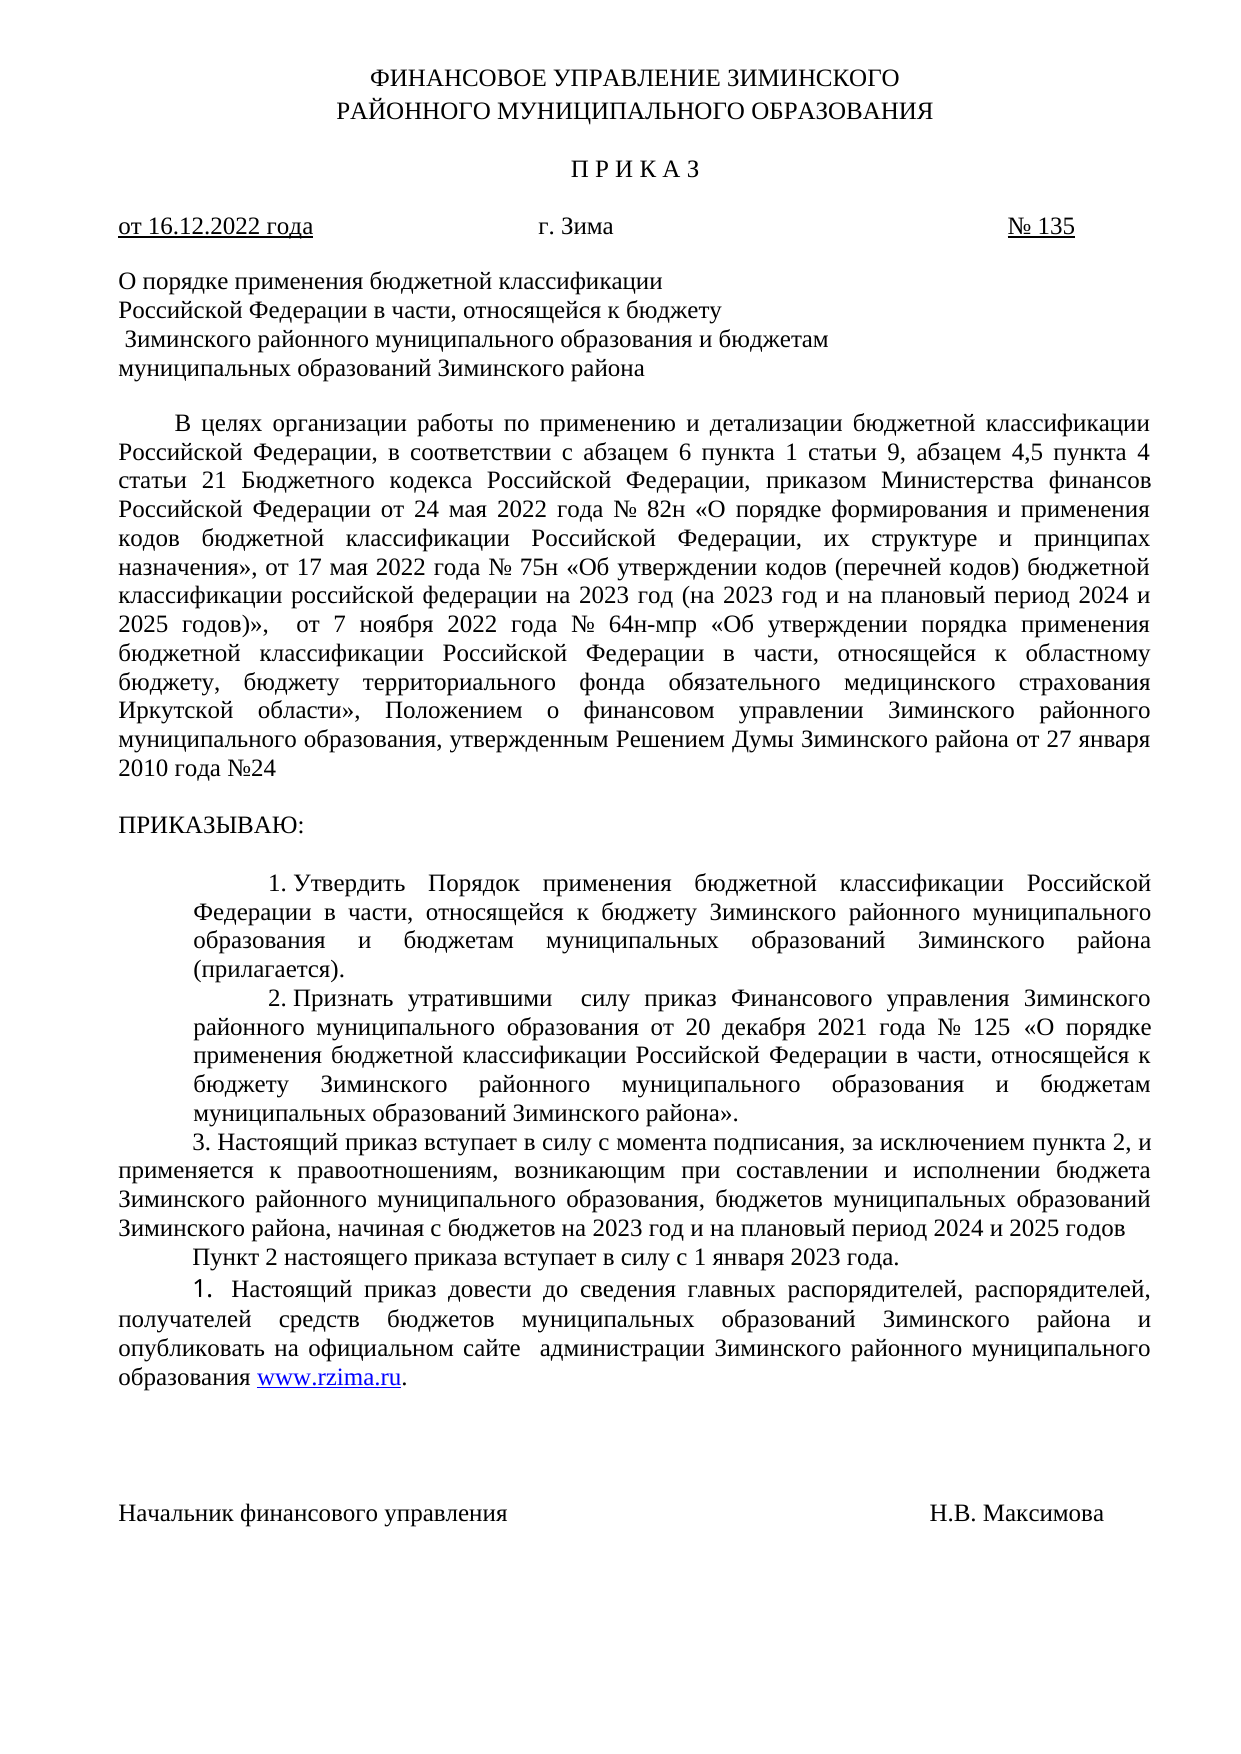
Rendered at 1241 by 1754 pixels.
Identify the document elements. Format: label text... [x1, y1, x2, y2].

text Зиминского районного муниципального образования и бюджетам [118, 324, 1152, 353]
text В целях организации работы по применению и детализации бюджетной классификации Российской Федерации, в соответствии с абзацем 6 пункта 1 статьи 9, абзацем 4,5 пункта 4 статьи 21 Бюджетного кодекса Российской Федерации, приказом Министерства финансов Российской Федерации от 24 мая 2022 года № 82н «О порядке формирования и применения кодов бюджетной классификации Российской Федерации, их структуре и принципах назначения», от 17 мая 2022 года № 75н «Об утверждении кодов (перечней кодов) бюджетной классификации российской федерации на 2023 год (на 2023 год и на плановый период 2024 и 2025 годов)», от 7 ноября 2022 года № 64н-мпр «Об утверждении порядка применения бюджетной классификации Российской Федерации в части, относящейся к областному бюджету, бюджету территориального фонда обязательного медицинского страхования Иркутской области», Положением о финансовом управлении Зиминского районного муниципального образования, утвержденным Решением Думы Зиминского района от 27 января 2010 года №24 [118, 408, 1152, 782]
list Настоящий приказ вступает в силу с момента подписания, за исключением пункта 2, и применяется к правоотношениям, возникающим при составлении и исполнении бюджета Зиминского районного муниципального образования, бюджетов муниципальных образований Зиминского района, начиная с бюджетов на 2023 год и на плановый период 2024 и 2025 годов [118, 1127, 1152, 1242]
text муниципальных образований Зиминского района [118, 353, 1152, 381]
text О порядке применения бюджетной классификации [118, 266, 1152, 295]
list Пункт 2 настоящего приказа вступает в силу с 1 января 2023 года. [192, 1242, 1152, 1270]
text РАЙОННОГО МУНИЦИПАЛЬНОГО ОБРАЗОВАНИЯ [118, 96, 1152, 125]
subtitle ФИНАНСОВОЕ УПРАВЛЕНИЕ ЗИМИНСКОГО [118, 63, 1152, 92]
text ПРИКАЗЫВАЮ: [118, 810, 1152, 839]
list Настоящий приказ довести до сведения главных распорядителей, распорядителей, получателей средств бюджетов муниципальных образований Зиминского района и опубликовать на официальном сайте администрации Зиминского районного муниципального образования www.rzima.ru. [118, 1270, 1152, 1391]
text Российской Федерации в части, относящейся к бюджету [118, 295, 1152, 324]
text от 16.12.2022 года г. Зима № 135 [118, 211, 1152, 240]
text П Р И К А З [118, 154, 1152, 183]
text Начальник финансового управления Н.В. Максимова [118, 1498, 1152, 1527]
list Признать утратившими силу приказ Финансового управления Зиминского районного муниципального образования от 20 декабря 2021 года № 125 «О порядке применения бюджетной классификации Российской Федерации в части, относящейся к бюджету Зиминского районного муниципального образования и бюджетам муниципальных образований Зиминского района». [193, 983, 1152, 1127]
list Утвердить Порядок применения бюджетной классификации Российской Федерации в части, относящейся к бюджету Зиминского районного муниципального образования и бюджетам муниципальных образований Зиминского района (прилагается). [193, 868, 1152, 983]
